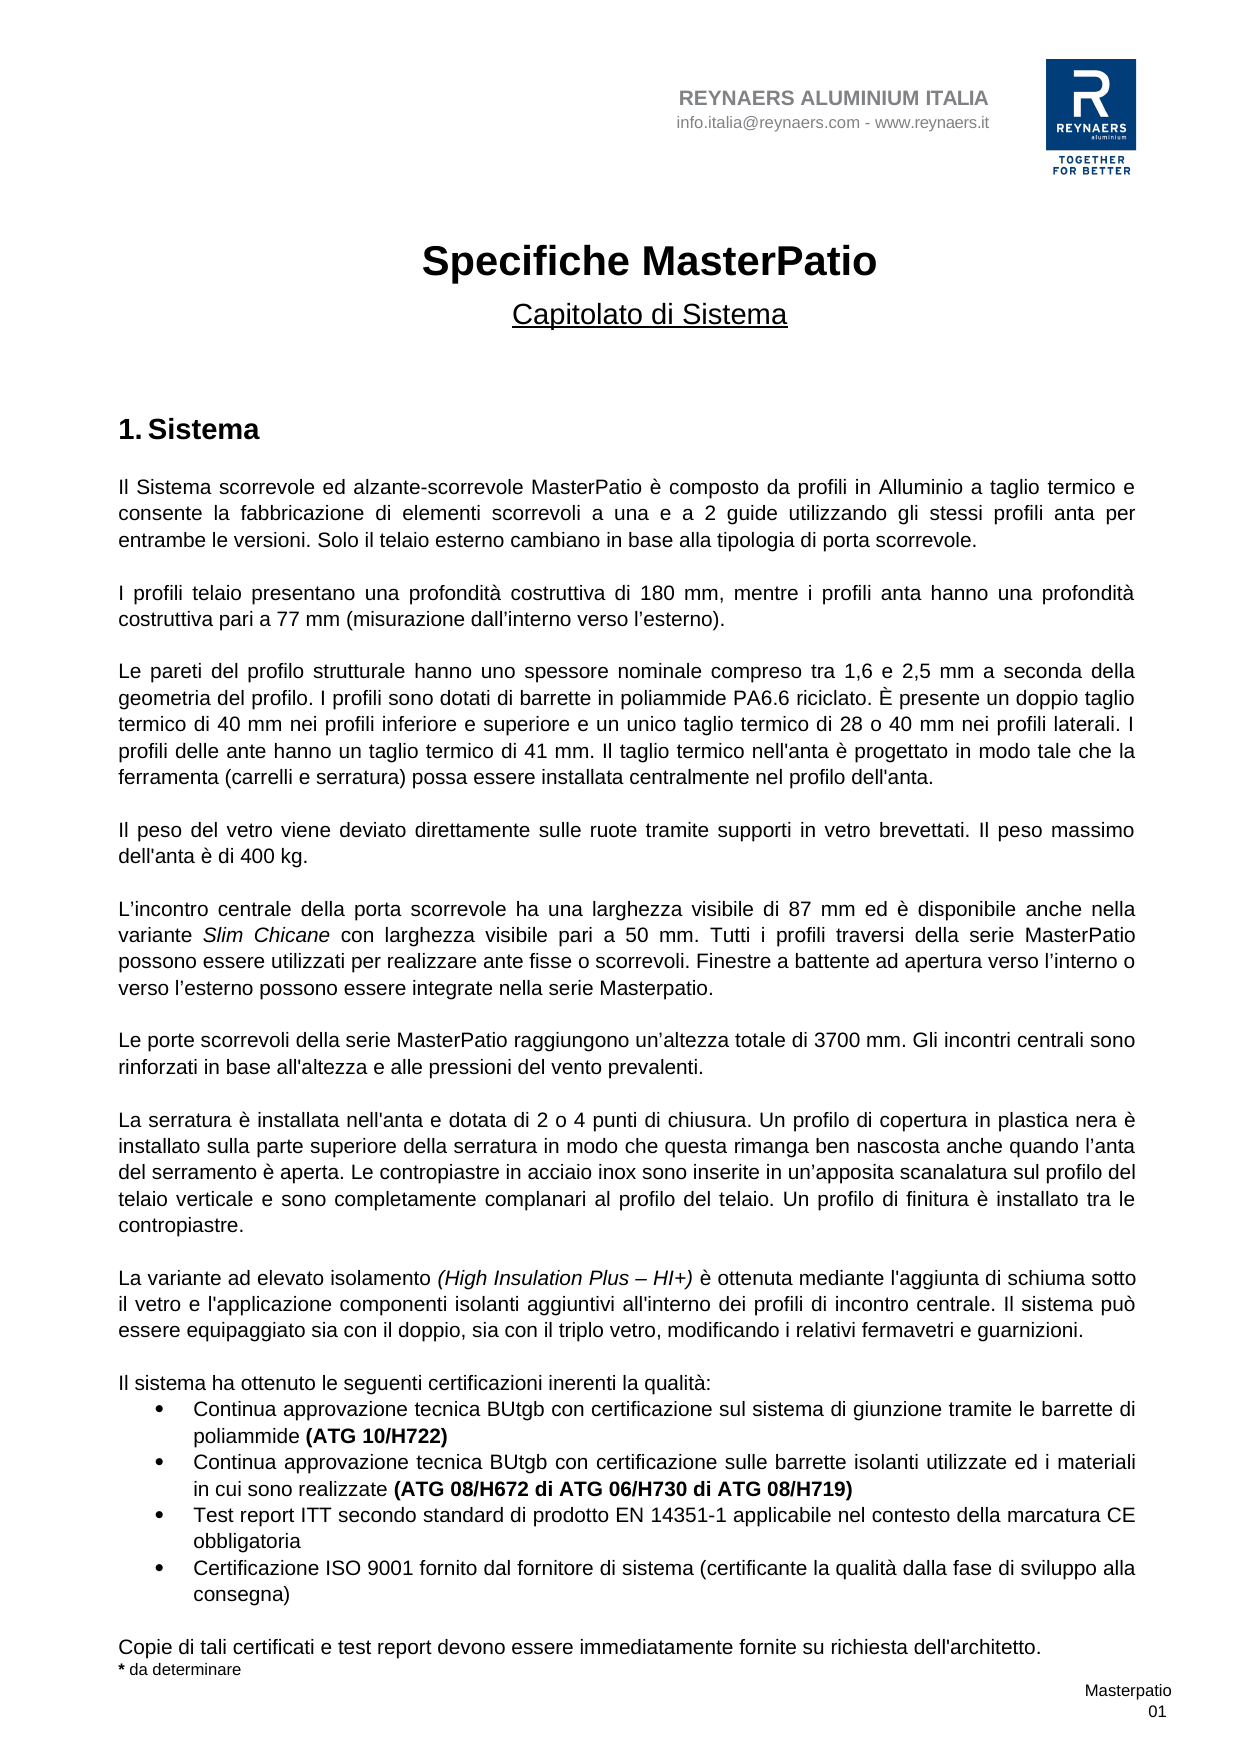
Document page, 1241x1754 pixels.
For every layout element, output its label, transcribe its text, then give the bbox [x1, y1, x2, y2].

list Continua approvazione tecnica BUtgb con certificazione sul sistema di giunzione tramite le barrette di poliammide (ATG 10/H722) [156, 1397, 1137, 1448]
list Sistema [118, 412, 1137, 445]
text I profili telaio presentano una profondità costruttiva di 180 mm, mentre i profili anta hanno una profondità costruttiva pari a 77 mm (misurazione dall’interno verso l’esterno). [118, 580, 1137, 631]
text La serratura è installata nell'anta e dotata di 2 o 4 punti di chiusura. Un profilo di copertura in plastica nera è installato sulla parte superiore della serratura in modo che questa rimanga ben nascosta anche quando l’anta del serramento è aperta. Le contropiastre in acciaio inox sono inserite in un’apposita scanalatura sul profilo del telaio verticale e sono completamente complanari al profilo del telaio. Un profilo di finitura è installato tra le contropiastre. [118, 1107, 1137, 1237]
list Continua approvazione tecnica BUtgb con certificazione sulle barrette isolanti utilizzate ed i materiali in cui sono realizzate (ATG 08/H672 di ATG 06/H730 di ATG 08/H719) [156, 1450, 1137, 1501]
picture [1046, 59, 1137, 177]
list Certificazione ISO 9001 fornito dal fornitore di sistema (certificante la qualità dalla fase di sviluppo alla consegna) [156, 1556, 1137, 1606]
subtitle Capitolato di Sistema [118, 297, 1181, 330]
text Le porte scorrevoli della serie MasterPatio raggiungono un’altezza totale di 3700 mm. Gli incontri centrali sono rinforzati in base all'altezza e alle pressioni del vento prevalenti. [118, 1028, 1137, 1079]
text L’incontro centrale della porta scorrevole ha una larghezza visibile di 87 mm ed è disponibile anche nella variante Slim Chicane con larghezza visibile pari a 50 mm. Tutti i profili traversi della serie MasterPatio possono essere utilizzati per realizzare ante fisse o scorrevoli. Finestre a battente ad apertura verso l’interno o verso l’esterno possono essere integrate nella serie Masterpatio. [118, 897, 1137, 999]
text Copie di tali certificati e test report devono essere immediatamente fornite su richiesta dell'architetto. [118, 1635, 1137, 1659]
text Il Sistema scorrevole ed alzante-scorrevole MasterPatio è composto da profili in Alluminio a taglio termico e consente la fabbricazione di elementi scorrevoli a una e a 2 guide utilizzando gli stessi profili anta per entrambe le versioni. Solo il telaio esterno cambiano in base alla tipologia di porta scorrevole. [118, 475, 1137, 552]
text Il peso del vetro viene deviato direttamente sulle ruote tramite supporti in vetro brevettati. Il peso massimo dell'anta è di 400 kg. [118, 817, 1137, 868]
text La variante ad elevato isolamento (High Insulation Plus – HI+) è ottenuta mediante l'aggiunta di schiuma sotto il vetro e l'applicazione componenti isolanti aggiuntivi all'interno dei profili di incontro centrale. Il sistema può essere equipaggiato sia con il doppio, sia con il triplo vetro, modificando i relativi fermavetri e guarnizioni. [118, 1266, 1137, 1342]
subtitle Specifiche MasterPatio [118, 236, 1181, 284]
text Il sistema ha ottenuto le seguenti certificazioni inerenti la qualità: [118, 1371, 1137, 1395]
text Le pareti del profilo strutturale hanno uno spessore nominale compreso tra 1,6 e 2,5 mm a seconda della geometria del profilo. I profili sono dotati di barrette in poliammide PA6.6 riciclato. È presente un doppio taglio termico di 40 mm nei profili inferiore e superiore e un unico taglio termico di 28 o 40 mm nei profili laterali. I profili delle ante hanno un taglio termico di 41 mm. Il taglio termico nell'anta è progettato in modo tale che la ferramenta (carrelli e serratura) possa essere installata centralmente nel profilo dell'anta. [118, 659, 1137, 789]
list Test report ITT secondo standard di prodotto EN 14351-1 applicabile nel contesto della marcatura CE obbligatoria [156, 1503, 1137, 1553]
